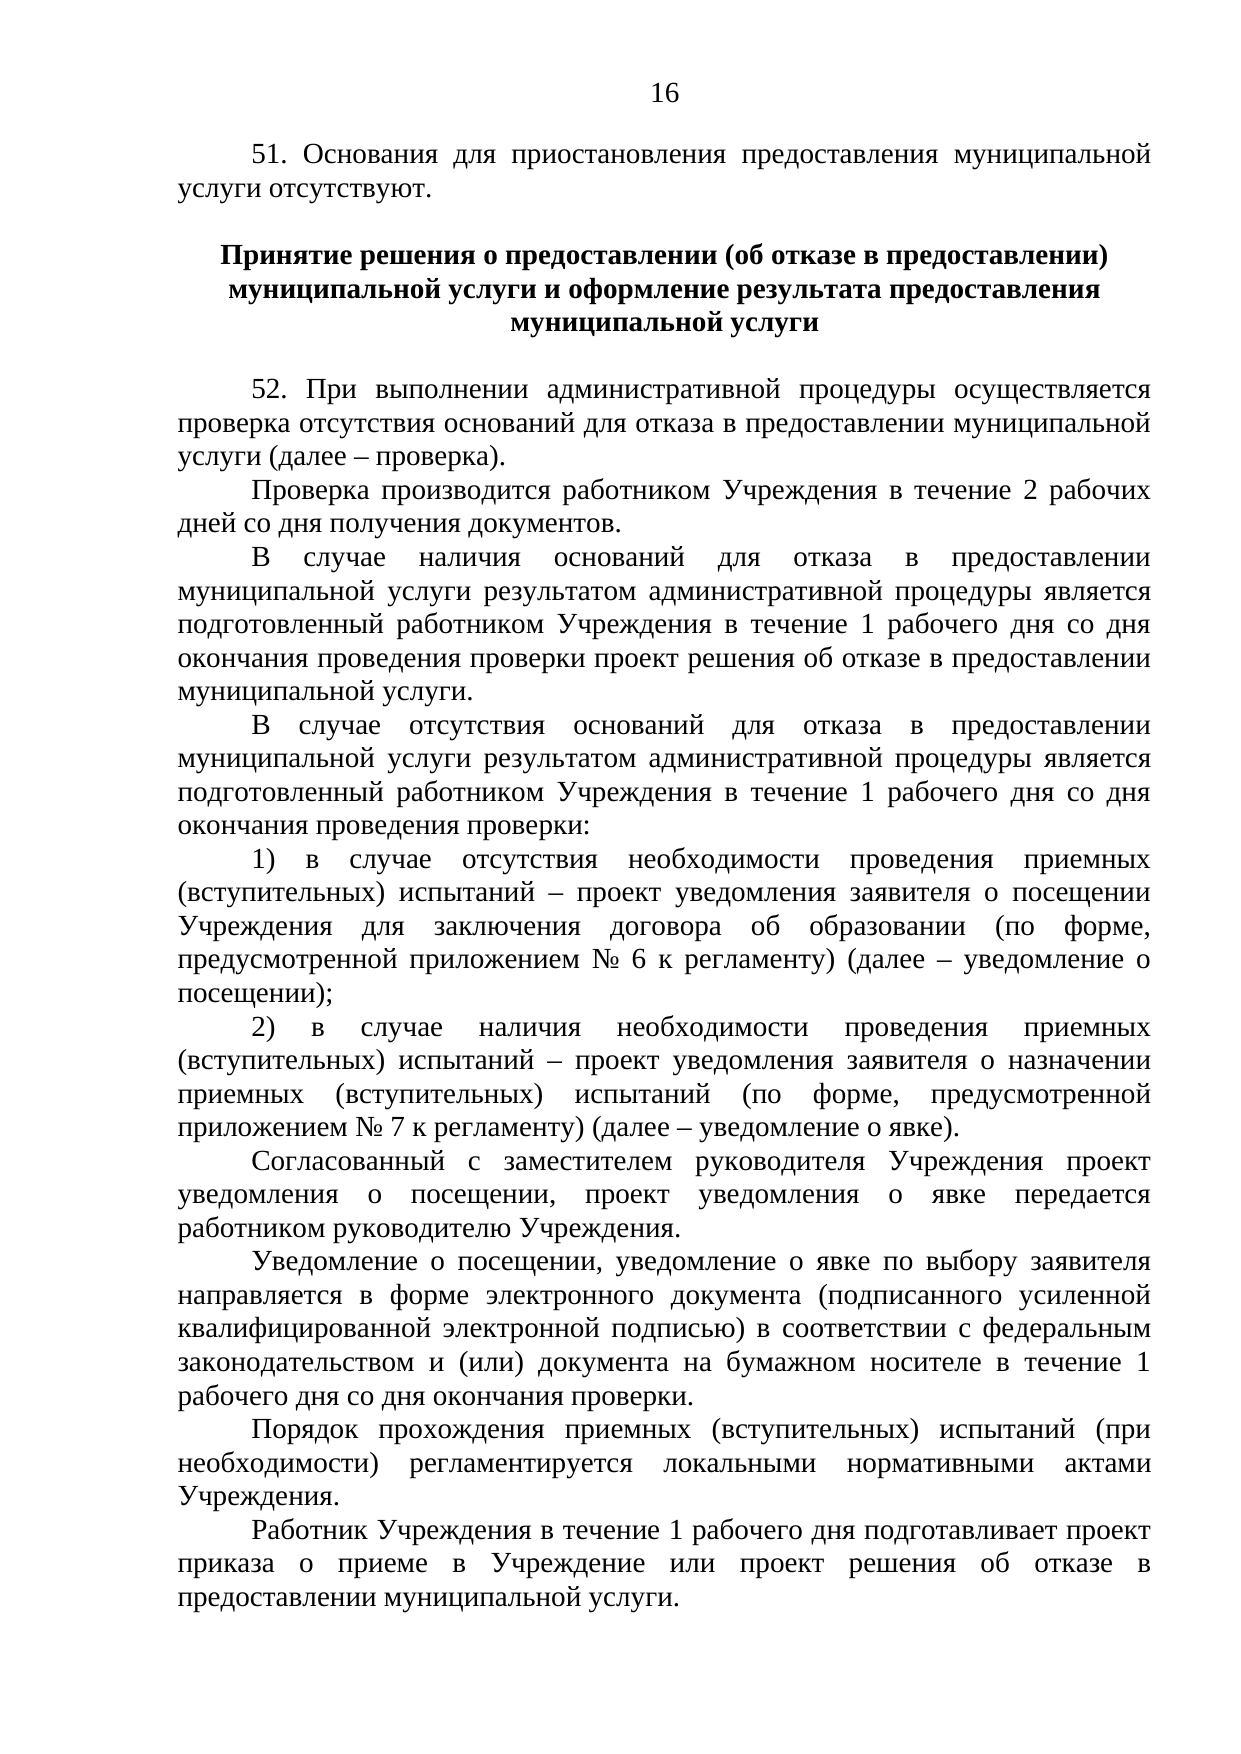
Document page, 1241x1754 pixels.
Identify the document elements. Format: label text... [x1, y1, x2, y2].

text Порядок прохождения приемных (вступительных) испытаний (при необходимости) регламентируется локальными нормативными актами Учреждения. [177, 1411, 1152, 1512]
text В случае наличия оснований для отказа в предоставлении муниципальной услуги результатом административной процедуры является подготовленный работником Учреждения в течение 1 рабочего дня со дня окончания проведения проверки проект решения об отказе в предоставлении муниципальной услуги. [177, 539, 1152, 707]
text Проверка производится работником Учреждения в течение 2 рабочих дней со дня получения документов. [177, 472, 1152, 539]
text Принятие решения о предоставлении (об отказе в предоставлении) муниципальной услуги и оформление результата предоставления муниципальной услуги [177, 237, 1152, 338]
text В случае отсутствия оснований для отказа в предоставлении муниципальной услуги результатом административной процедуры является подготовленный работником Учреждения в течение 1 рабочего дня со дня окончания проведения проверки: [177, 707, 1152, 841]
text 2) в случае наличия необходимости проведения приемных (вступительных) испытаний – проект уведомления заявителя о назначении приемных (вступительных) испытаний (по форме, предусмотренной приложением № 7 к регламенту) (далее – уведомление о явке). [177, 1009, 1152, 1143]
text Согласованный с заместителем руководителя Учреждения проект уведомления о посещении, проект уведомления о явке передается работником руководителю Учреждения. [177, 1143, 1152, 1243]
text 1) в случае отсутствия необходимости проведения приемных (вступительных) испытаний – проект уведомления заявителя о посещении Учреждения для заключения договора об образовании (по форме, предусмотренной приложением № 6 к регламенту) (далее – уведомление о посещении); [177, 841, 1152, 1009]
text 52. При выполнении административной процедуры осуществляется проверка отсутствия оснований для отказа в предоставлении муниципальной услуги (далее – проверка). [177, 371, 1152, 472]
text Уведомление о посещении, уведомление о явке по выбору заявителя направляется в форме электронного документа (подписанного усиленной квалифицированной электронной подписью) в соответствии с федеральным законодательством и (или) документа на бумажном носителе в течение 1 рабочего дня со дня окончания проверки. [177, 1243, 1152, 1411]
text Работник Учреждения в течение 1 рабочего дня подготавливает проект приказа о приеме в Учреждение или проект решения об отказе в предоставлении муниципальной услуги. [177, 1512, 1152, 1612]
text 51. Основания для приостановления предоставления муниципальной услуги отсутствуют. [177, 137, 1152, 204]
